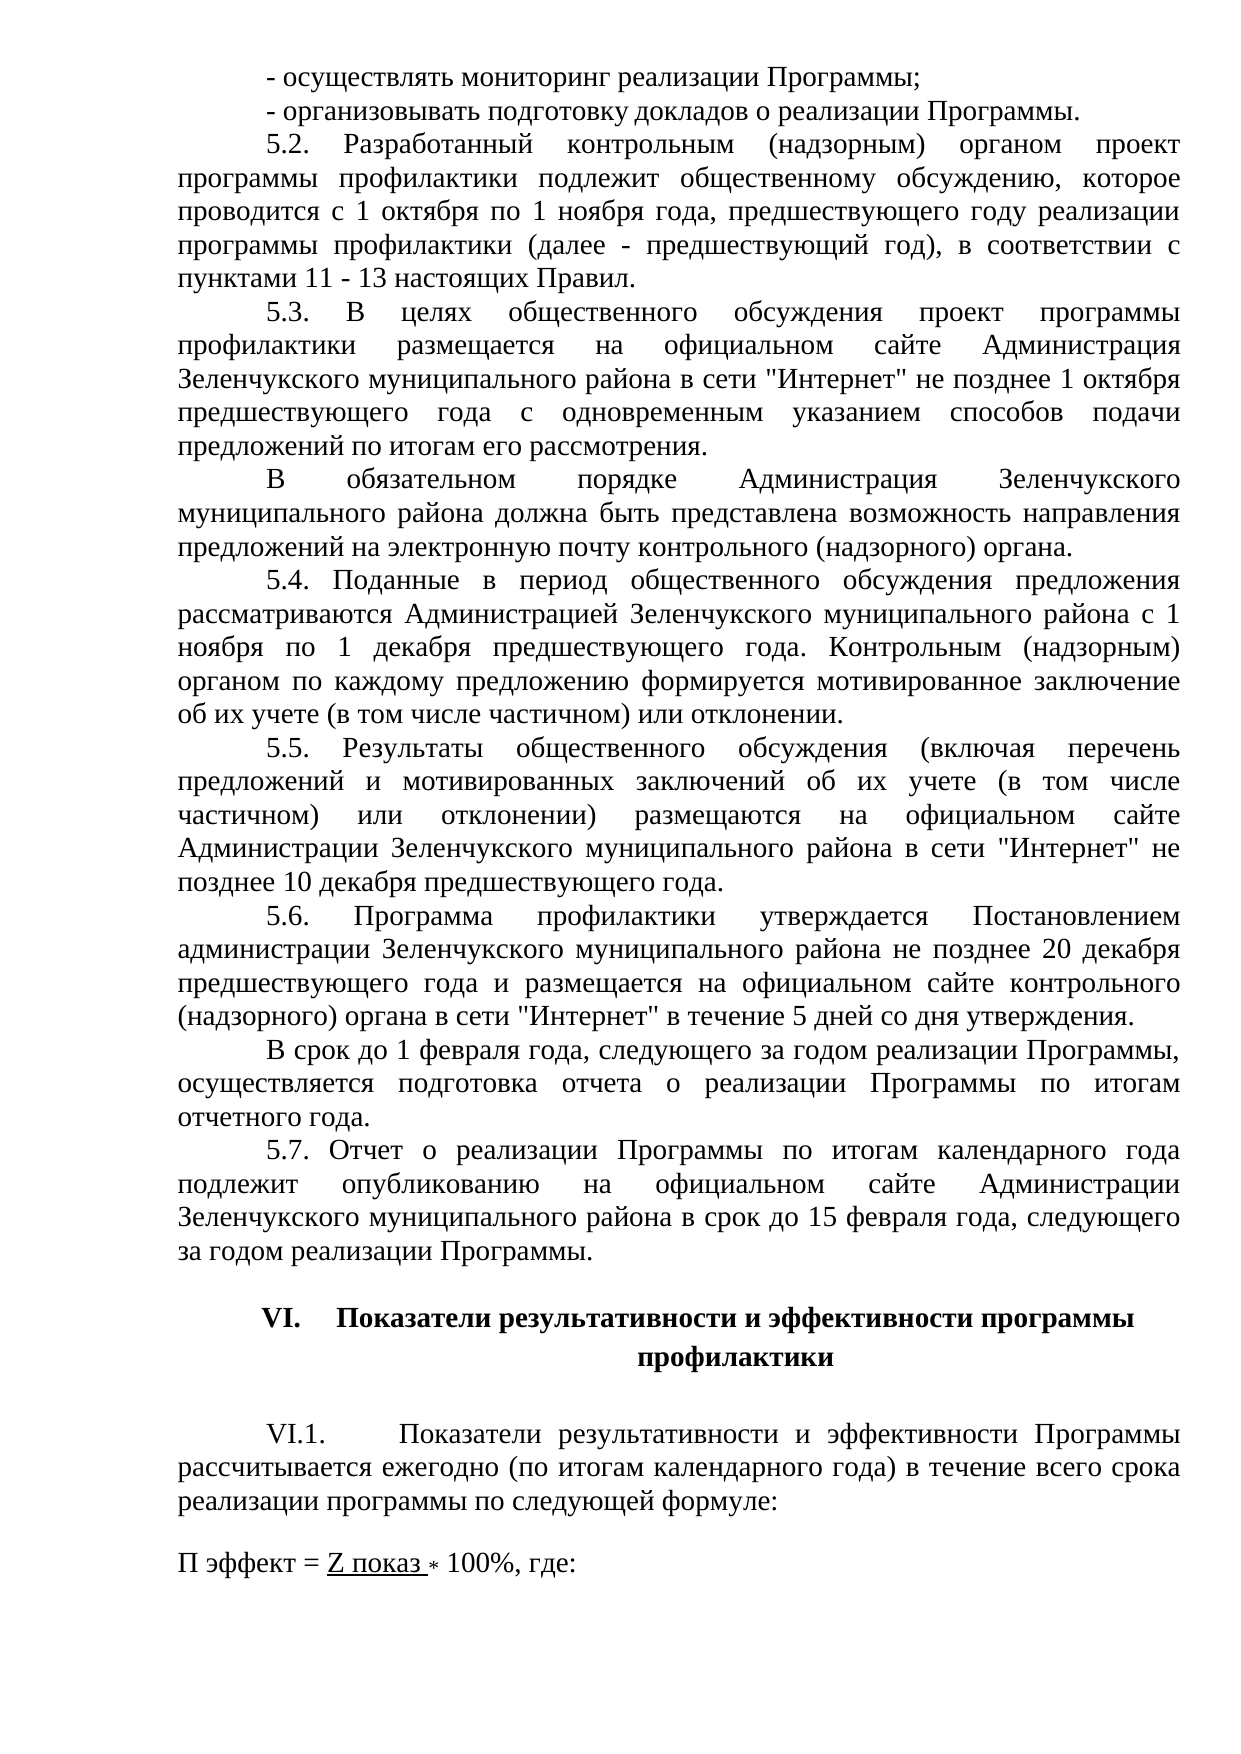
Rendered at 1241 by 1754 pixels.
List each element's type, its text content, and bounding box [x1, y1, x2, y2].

text В срок до 1 февраля года, следующего за годом реализации Программы, осуществляется подготовка отчета о реализации Программы по итогам отчетного года. [177, 1032, 1181, 1132]
list Показатели результативности и эффективности программы профилактики [215, 1300, 1181, 1372]
text 5.5. Результаты общественного обсуждения (включая перечень предложений и мотивированных заключений об их учете (в том числе частичном) или отклонении) размещаются на официальном сайте Администрации Зеленчукского муниципального района в сети "Интернет" не позднее 10 декабря предшествующего года. [177, 730, 1181, 898]
text П эффект = Z показ * 100%, где: [177, 1537, 1181, 1580]
text - организовывать подготовку докладов о реализации Программы. [177, 93, 1181, 126]
text 5.2. Разработанный контрольным (надзорным) органом проект программы профилактики подлежит общественному обсуждению, которое проводится с 1 октября по 1 ноября года, предшествующего году реализации программы профилактики (далее - предшествующий год), в соответствии с пунктами 11 - 13 настоящих Правил. [177, 126, 1181, 294]
text 5.7. Отчет о реализации Программы по итогам календарного года подлежит опубликованию на официальном сайте Администрации Зеленчукского муниципального района в срок до 15 февраля года, следующего за годом реализации Программы. [177, 1132, 1181, 1267]
text - осуществлять мониторинг реализации Программы; [177, 59, 1181, 93]
text 5.3. В целях общественного обсуждения проект программы профилактики размещается на официальном сайте Администрация Зеленчукского муниципального района в сети "Интернет" не позднее 1 октября предшествующего года с одновременным указанием способов подачи предложений по итогам его рассмотрения. [177, 294, 1181, 462]
text В обязательном порядке Администрация Зеленчукского муниципального района должна быть представлена возможность направления предложений на электронную почту контрольного (надзорного) органа. [177, 462, 1181, 562]
text 5.4. Поданные в период общественного обсуждения предложения рассматриваются Администрацией Зеленчукского муниципального района с 1 ноября по 1 декабря предшествующего года. Контрольным (надзорным) органом по каждому предложению формируется мотивированное заключение об их учете (в том числе частичном) или отклонении. [177, 562, 1181, 730]
text 5.6. Программа профилактики утверждается Постановлением администрации Зеленчукского муниципального района не позднее 20 декабря предшествующего года и размещается на официальном сайте контрольного (надзорного) органа в сети "Интернет" в течение 5 дней со дня утверждения. [177, 898, 1181, 1032]
list Показатели результативности и эффективности Программы рассчитывается ежегодно (по итогам календарного года) в течение всего срока реализации программы по следующей формуле: [177, 1416, 1181, 1516]
